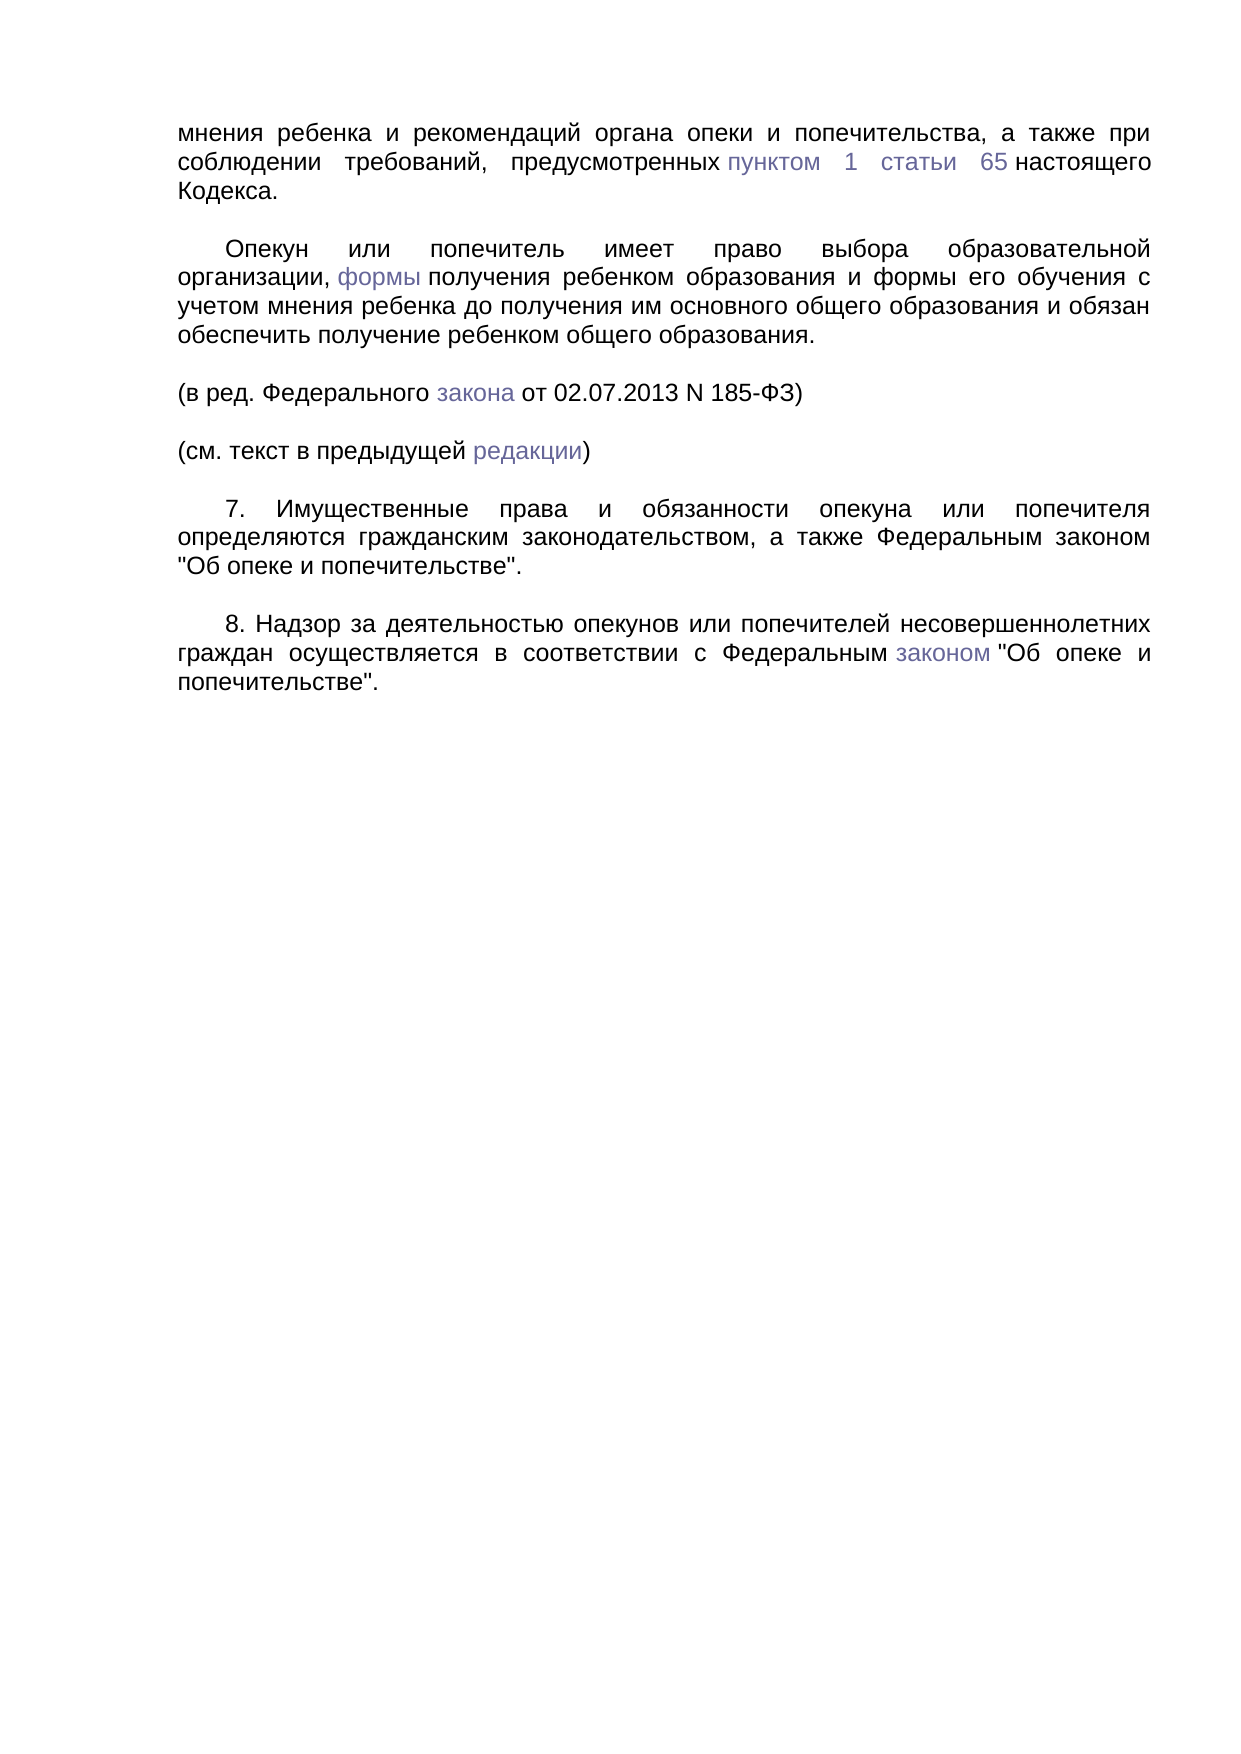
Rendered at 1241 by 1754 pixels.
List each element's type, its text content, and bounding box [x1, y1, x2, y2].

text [177, 118, 1152, 204]
text 7. Имущественные права и обязанности опекуна или попечителя определяются гражданским законодательством, а также Федеральным законом "Об опеке и попечительстве". [177, 493, 1152, 580]
text 8. Надзор за деятельностью опекунов или попечителей несовершеннолетних граждан осуществляется в соответствии с Федеральным законом "Об опеке и попечительстве". [177, 609, 1152, 695]
text (см. текст в предыдущей редакции) [177, 436, 1152, 464]
text Опекун или попечитель имеет право выбора образовательной организации, формы получения ребенком образования и формы его обучения с учетом мнения ребенка до получения им основного общего образования и обязан обеспечить получение ребенком общего образования. [177, 233, 1152, 348]
text (в ред. Федерального закона от 02.07.2013 N 185-ФЗ) [177, 378, 1152, 406]
